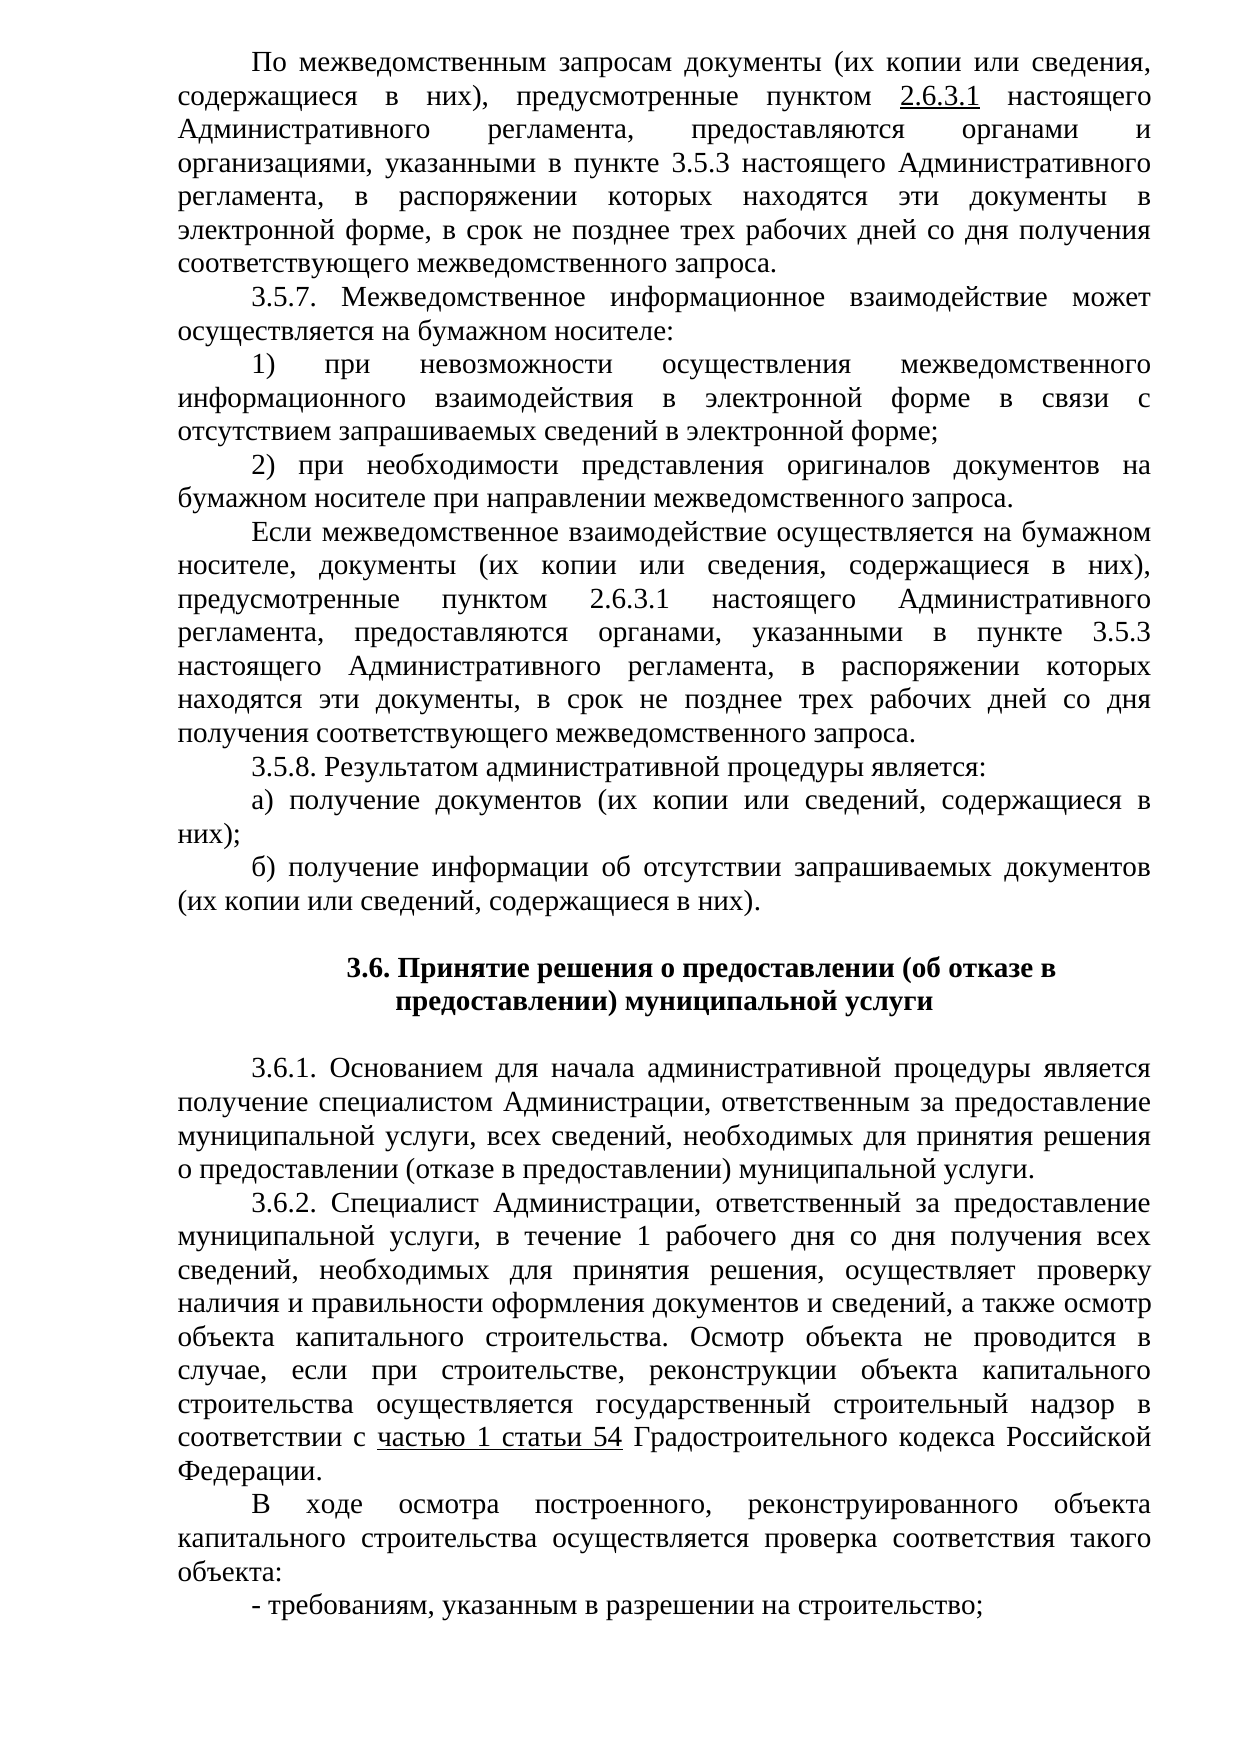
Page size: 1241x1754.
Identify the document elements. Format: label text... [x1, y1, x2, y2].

text 3.6.2. Специалист Администрации, ответственный за предоставление муниципальной услуги, в течение 1 рабочего дня со дня получения всех сведений, необходимых для принятия решения, осуществляет проверку наличия и правильности оформления документов и сведений, а также осмотр объекта капитального строительства. Осмотр объекта не проводится в случае, если при строительстве, реконструкции объекта капитального строительства осуществляется государственный строительный надзор в соответствии с частью 1 статьи 54 Градостроительного кодекса Российской Федерации. [177, 1185, 1152, 1487]
text а) получение документов (их копии или сведений, содержащиеся в них); [177, 782, 1152, 849]
text 3.5.8. Результатом административной процедуры является: [177, 749, 1152, 782]
text В ходе осмотра построенного, реконструированного объекта капитального строительства осуществляется проверка соответствия такого объекта: [177, 1487, 1152, 1587]
text 3.6. Принятие решения о предоставлении (об отказе в предоставлении) муниципальной услуги [177, 950, 1152, 1017]
text 3.5.7. Межведомственное информационное взаимодействие может осуществляется на бумажном носителе: [177, 279, 1152, 346]
text 2) при необходимости представления оригиналов документов на бумажном носителе при направлении межведомственного запроса. [177, 447, 1152, 514]
text - требованиям, указанным в разрешении на строительство; [177, 1587, 1152, 1621]
text Если межведомственное взаимодействие осуществляется на бумажном носителе, документы (их копии или сведения, содержащиеся в них), предусмотренные пунктом 2.6.3.1 настоящего Административного регламента, предоставляются органами, указанными в пункте 3.5.3 настоящего Административного регламента, в распоряжении которых находятся эти документы, в срок не позднее трех рабочих дней со дня получения соответствующего межведомственного запроса. [177, 514, 1152, 749]
text По межведомственным запросам документы (их копии или сведения, содержащиеся в них), предусмотренные пунктом 2.6.3.1 настоящего Административного регламента, предоставляются органами и организациями, указанными в пункте 3.5.3 настоящего Административного регламента, в распоряжении которых находятся эти документы в электронной форме, в срок не позднее трех рабочих дней со дня получения соответствующего межведомственного запроса. [177, 44, 1152, 279]
text 3.6.1. Основанием для начала административной процедуры является получение специалистом Администрации, ответственным за предоставление муниципальной услуги, всех сведений, необходимых для принятия решения о предоставлении (отказе в предоставлении) муниципальной услуги. [177, 1051, 1152, 1185]
text б) получение информации об отсутствии запрашиваемых документов (их копии или сведений, содержащиеся в них). [177, 849, 1152, 916]
text 1) при невозможности осуществления межведомственного информационного взаимодействия в электронной форме в связи с отсутствием запрашиваемых сведений в электронной форме; [177, 346, 1152, 447]
